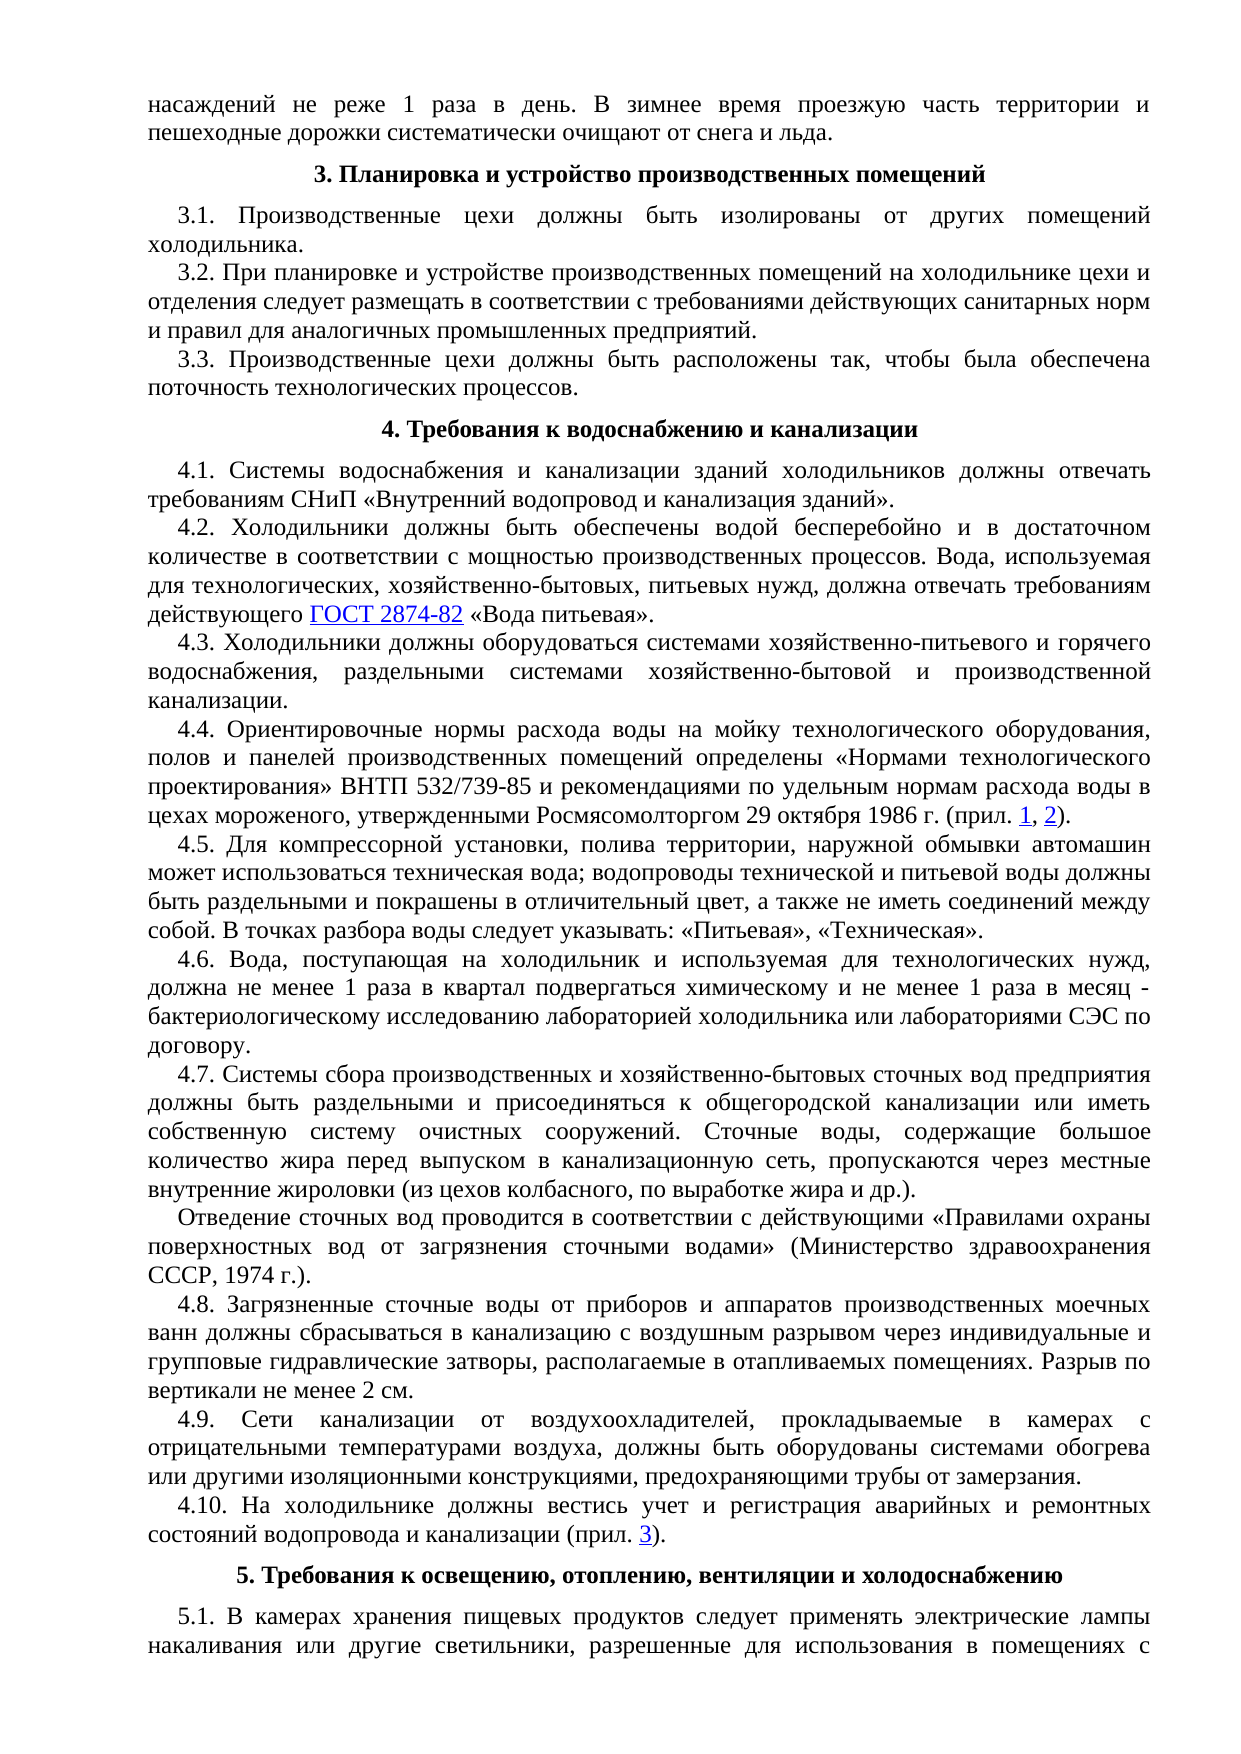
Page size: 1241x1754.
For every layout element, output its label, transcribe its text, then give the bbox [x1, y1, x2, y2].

text 3.3. Производственные цехи должны быть расположены так, чтобы была обеспечена поточность технологических процессов. [148, 344, 1152, 401]
text 4.4. Ориентировочные нормы расхода воды на мойку технологического оборудования, полов и панелей производственных помещений определены «Нормами технологического проектирования» ВНТП 532/739-85 и рекомендациями по удельным нормам расхода воды в цехах мороженого, утвержденными Росмясомолторгом 29 октября 1986 г. (прил. 1, 2). [148, 714, 1152, 829]
text 3.2. При планировке и устройстве производственных помещений на холодильнике цехи и отделения следует размещать в соответствии с требованиями действующих санитарных норм и правил для аналогичных промышленных предприятий. [148, 257, 1152, 344]
text 4. Требования к водоснабжению и канализации [148, 414, 1152, 442]
text 3.1. Производственные цехи должны быть изолированы от других помещений холодильника. [148, 200, 1152, 257]
text 4.8. Загрязненные сточные воды от приборов и аппаратов производственных моечных ванн должны сбрасываться в канализацию с воздушным разрывом через индивидуальные и групповые гидравлические затворы, располагаемые в отапливаемых помещениях. Разрыв по вертикали не менее 2 см. [148, 1289, 1152, 1404]
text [148, 89, 1152, 146]
text 4.9. Сети канализации от воздухоохладителей, прокладываемые в камерах с отрицательными температурами воздуха, должны быть оборудованы системами обогрева или другими изоляционными конструкциями, предохраняющими трубы от замерзания. [148, 1404, 1152, 1490]
text 4.2. Холодильники должны быть обеспечены водой бесперебойно и в достаточном количестве в соответствии с мощностью производственных процессов. Вода, используемая для технологических, хозяйственно-бытовых, питьевых нужд, должна отвечать требованиям действующего ГОСТ 2874-82 «Вода питьевая». [148, 512, 1152, 627]
text 3. Планировка и устройство производственных помещений [148, 159, 1152, 187]
text 4.6. Вода, поступающая на холодильник и используемая для технологических нужд, должна не менее 1 раза в квартал подвергаться химическому и не менее 1 раза в месяц - бактериологическому исследованию лабораторией холодильника или лабораториями СЭС по договору. [148, 944, 1152, 1059]
text Отведение сточных вод проводится в соответствии с действующими «Правилами охраны поверхностных вод от загрязнения сточными водами» (Министерство здравоохранения СССР, 1974 г.). [148, 1202, 1152, 1289]
text 4.3. Холодильники должны оборудоваться системами хозяйственно-питьевого и горячего водоснабжения, раздельными системами хозяйственно-бытовой и производственной канализации. [148, 627, 1152, 714]
text 4.10. На холодильнике должны вестись учет и регистрация аварийных и ремонтных состояний водопровода и канализации (прил. 3). [148, 1490, 1152, 1547]
text 4.7. Системы сбора производственных и хозяйственно-бытовых сточных вод предприятия должны быть раздельными и присоединяться к общегородской канализации или иметь собственную систему очистных сооружений. Сточные воды, содержащие большое количество жира перед выпуском в канализационную сеть, пропускаются через местные внутренние жироловки (из цехов колбасного, по выработке жира и др.). [148, 1059, 1152, 1202]
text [148, 1601, 1152, 1659]
text 4.1. Системы водоснабжения и канализации зданий холодильников должны отвечать требованиям СНиП «Внутренний водопровод и канализация зданий». [148, 455, 1152, 512]
text 4.5. Для компрессорной установки, полива территории, наружной обмывки автомашин может использоваться техническая вода; водопроводы технической и питьевой воды должны быть раздельными и покрашены в отличительный цвет, а также не иметь соединений между собой. В точках разбора воды следует указывать: «Питьевая», «Техническая». [148, 829, 1152, 944]
text 5. Требования к освещению, отоплению, вентиляции и холодоснабжению [148, 1560, 1152, 1589]
